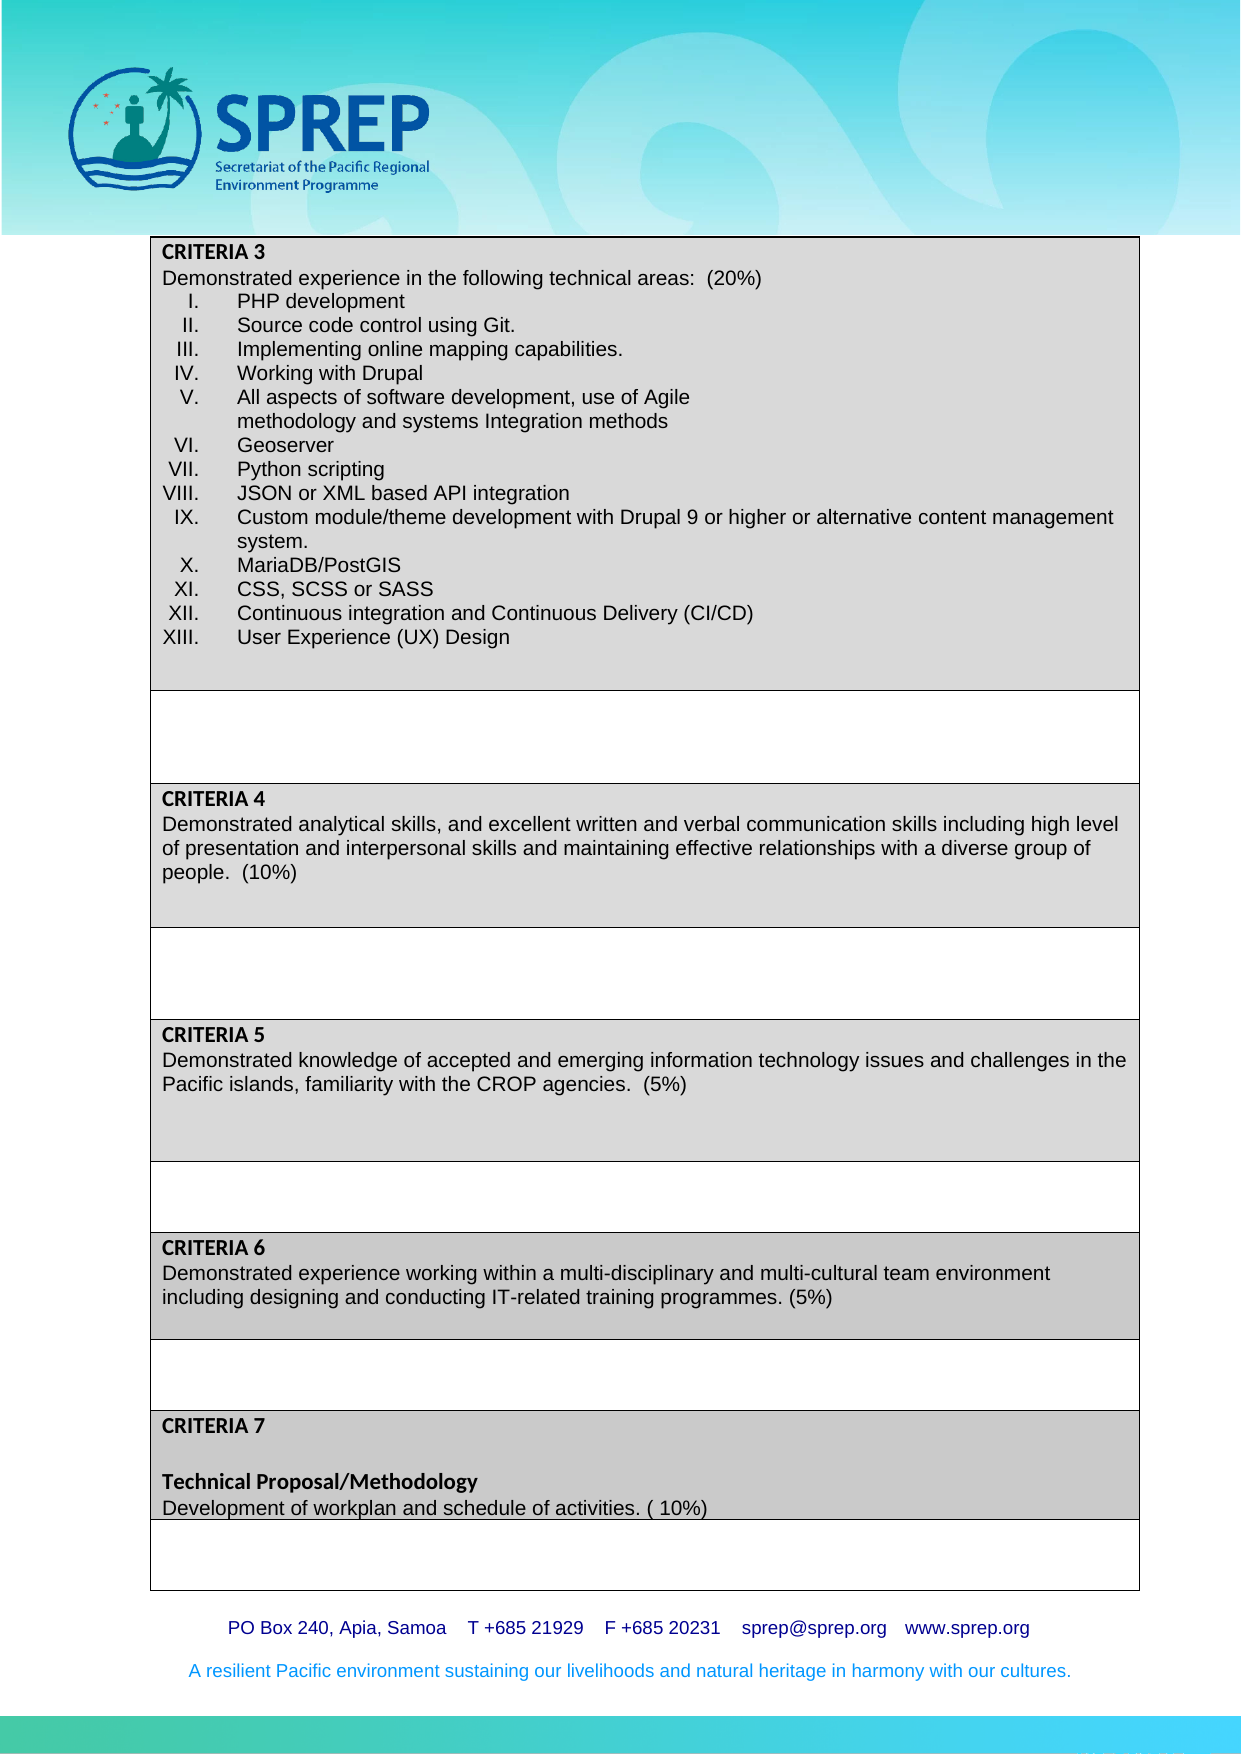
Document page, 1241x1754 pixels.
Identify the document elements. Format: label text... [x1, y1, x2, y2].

table_cell CRITERIA 6 Demonstrated experience working within a multi-disciplinary and multi-cultural team environment including designing and conducting IT-related training programmes. (5%) [151, 1233, 1139, 1339]
picture [1, 0, 1241, 235]
picture [0, 1716, 1241, 1754]
table_cell [151, 1162, 1139, 1232]
table_cell [151, 928, 1139, 1019]
table_cell CRITERIA 5 Demonstrated knowledge of accepted and emerging information technology issues and challenges in the Pacific islands, familiarity with the CROP agencies. (5%) [151, 1020, 1139, 1161]
table_cell [151, 1340, 1139, 1410]
table_cell CRITERIA 3 Demonstrated experience in the following technical areas: (20%) PHP development Source code control using Git. Implementing online mapping capabilities. Working with Drupal All aspects of software development, use of Agile methodology and systems Integration methods Geoserver Python scripting JSON or XML based API integration Custom module/theme development with Drupal 9 or higher or alternative content management system. MariaDB/PostGIS CSS, SCSS or SASS Continuous integration and Continuous Delivery (CI/CD) User Experience (UX) Design [151, 238, 1139, 690]
table_cell CRITERIA 4 Demonstrated analytical skills, and excellent written and verbal communication skills including high level of presentation and interpersonal skills and maintaining effective relationships with a diverse group of people. (10%) [151, 784, 1139, 927]
table_cell [151, 691, 1139, 783]
table_cell [151, 1520, 1139, 1590]
table_cell CRITERIA 7 Technical Proposal/Methodology Development of workplan and schedule of activities. ( 10%) [151, 1411, 1139, 1519]
